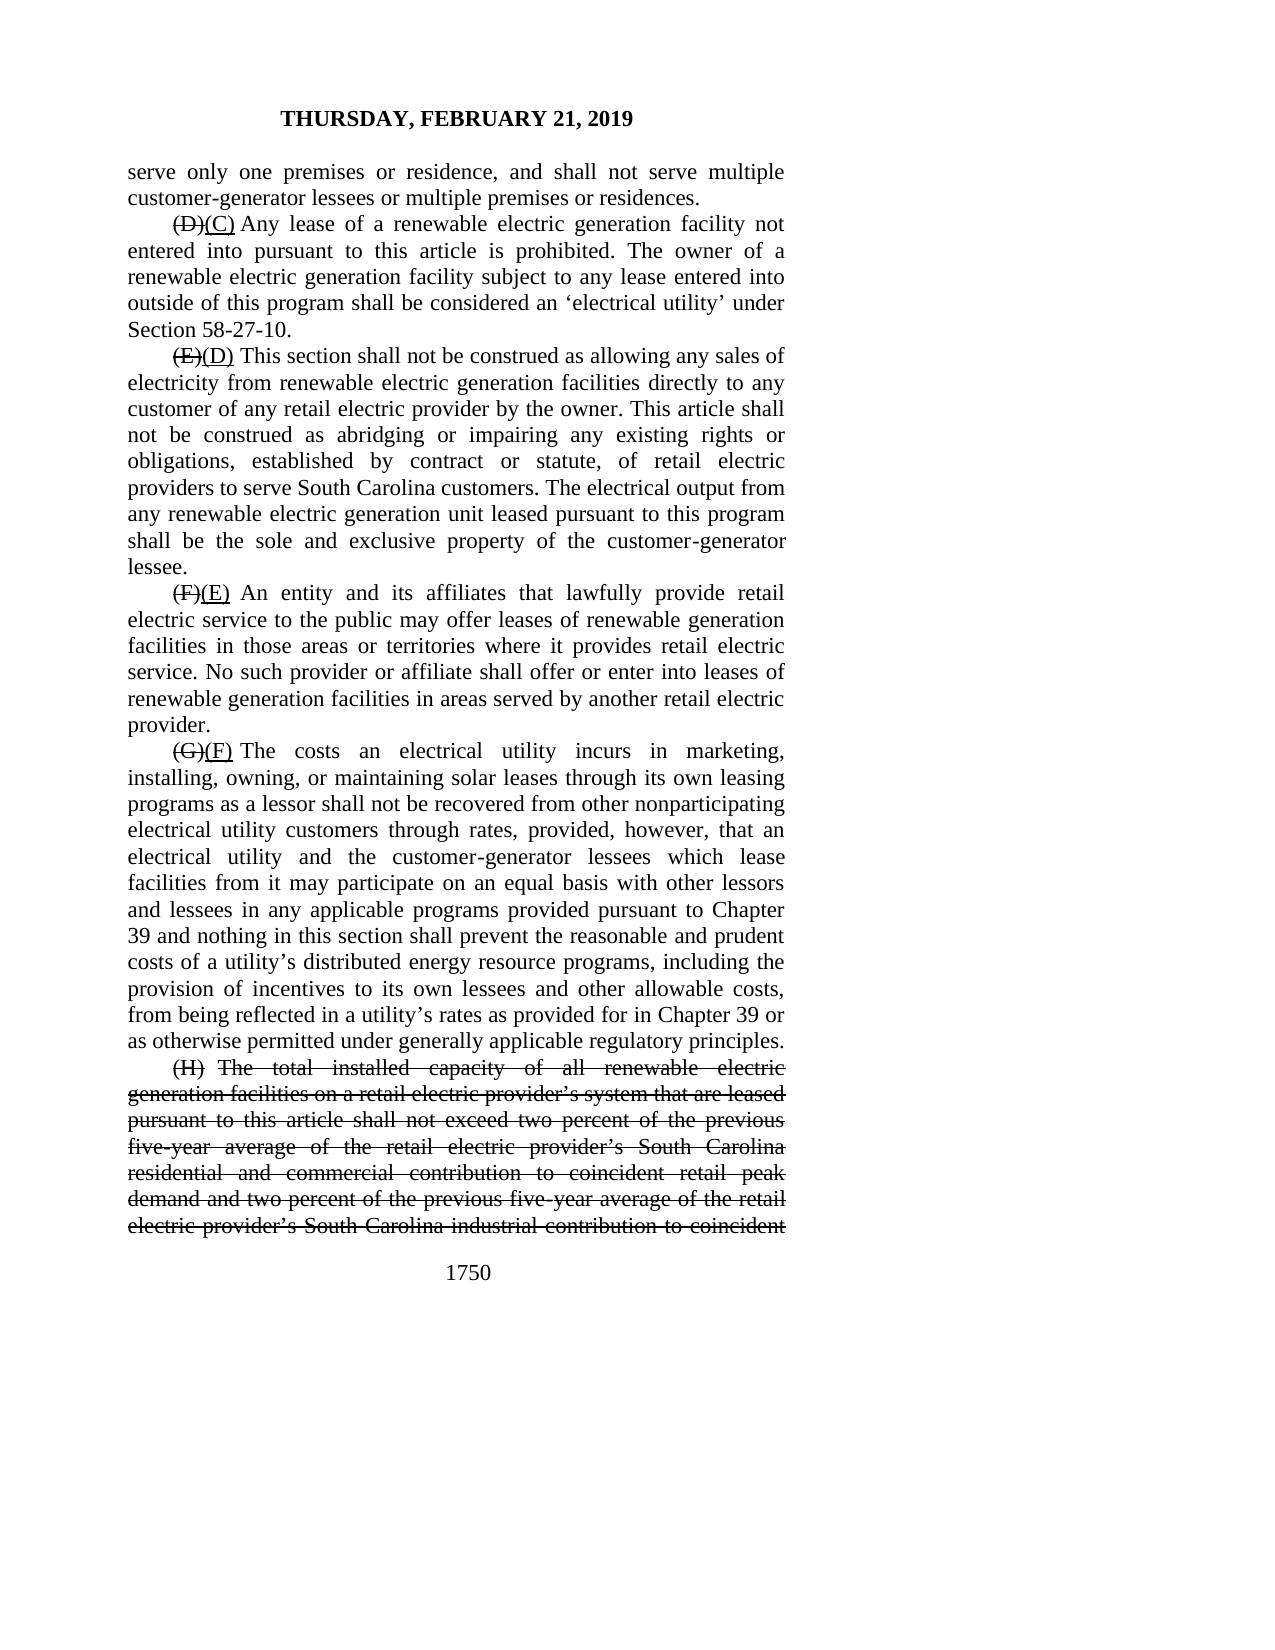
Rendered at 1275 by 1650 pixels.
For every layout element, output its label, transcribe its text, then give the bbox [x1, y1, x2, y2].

text (D)(C) Any lease of a renewable electric generation facility not entered into pursuant to this article is prohibited. The owner of a renewable electric generation facility subject to any lease entered into outside of this program shall be considered an ‘electrical utility’ under Section 58-27-10. [127, 210, 786, 342]
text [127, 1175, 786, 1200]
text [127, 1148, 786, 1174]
text (G)(F) The costs an electrical utility incurs in marketing, installing, owning, or maintaining solar leases through its own leasing programs as a lessor shall not be recovered from other nonparticipating electrical utility customers through rates, provided, however, that an electrical utility and the customer-generator lessees which lease facilities from it may participate on an equal basis with other lessors and lessees in any applicable programs provided pursuant to Chapter 39 and nothing in this section shall prevent the reasonable and prudent costs of a utility’s distributed energy resource programs, including the provision of incentives to its own lessees and other allowable costs, from being reflected in a utility’s rates as provided for in Chapter 39 or as otherwise permitted under generally applicable regulatory principles. [127, 737, 786, 1054]
text (F)(E) An entity and its affiliates that lawfully provide retail electric service to the public may offer leases of renewable generation facilities in those areas or territories where it provides retail electric service. No such provider or affiliate shall offer or enter into leases of renewable generation facilities in areas served by another retail electric provider. [127, 579, 786, 737]
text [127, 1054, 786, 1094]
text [127, 158, 786, 210]
text (E)(D) This section shall not be construed as allowing any sales of electricity from renewable electric generation facilities directly to any customer of any retail electric provider by the owner. This article shall not be construed as abridging or impairing any existing rights or obligations, established by contract or statute, of retail electric providers to serve South Carolina customers. The electrical output from any renewable electric generation unit leased pursuant to this program shall be the sole and exclusive property of the customer-generator lessee. [127, 342, 786, 579]
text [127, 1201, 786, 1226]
